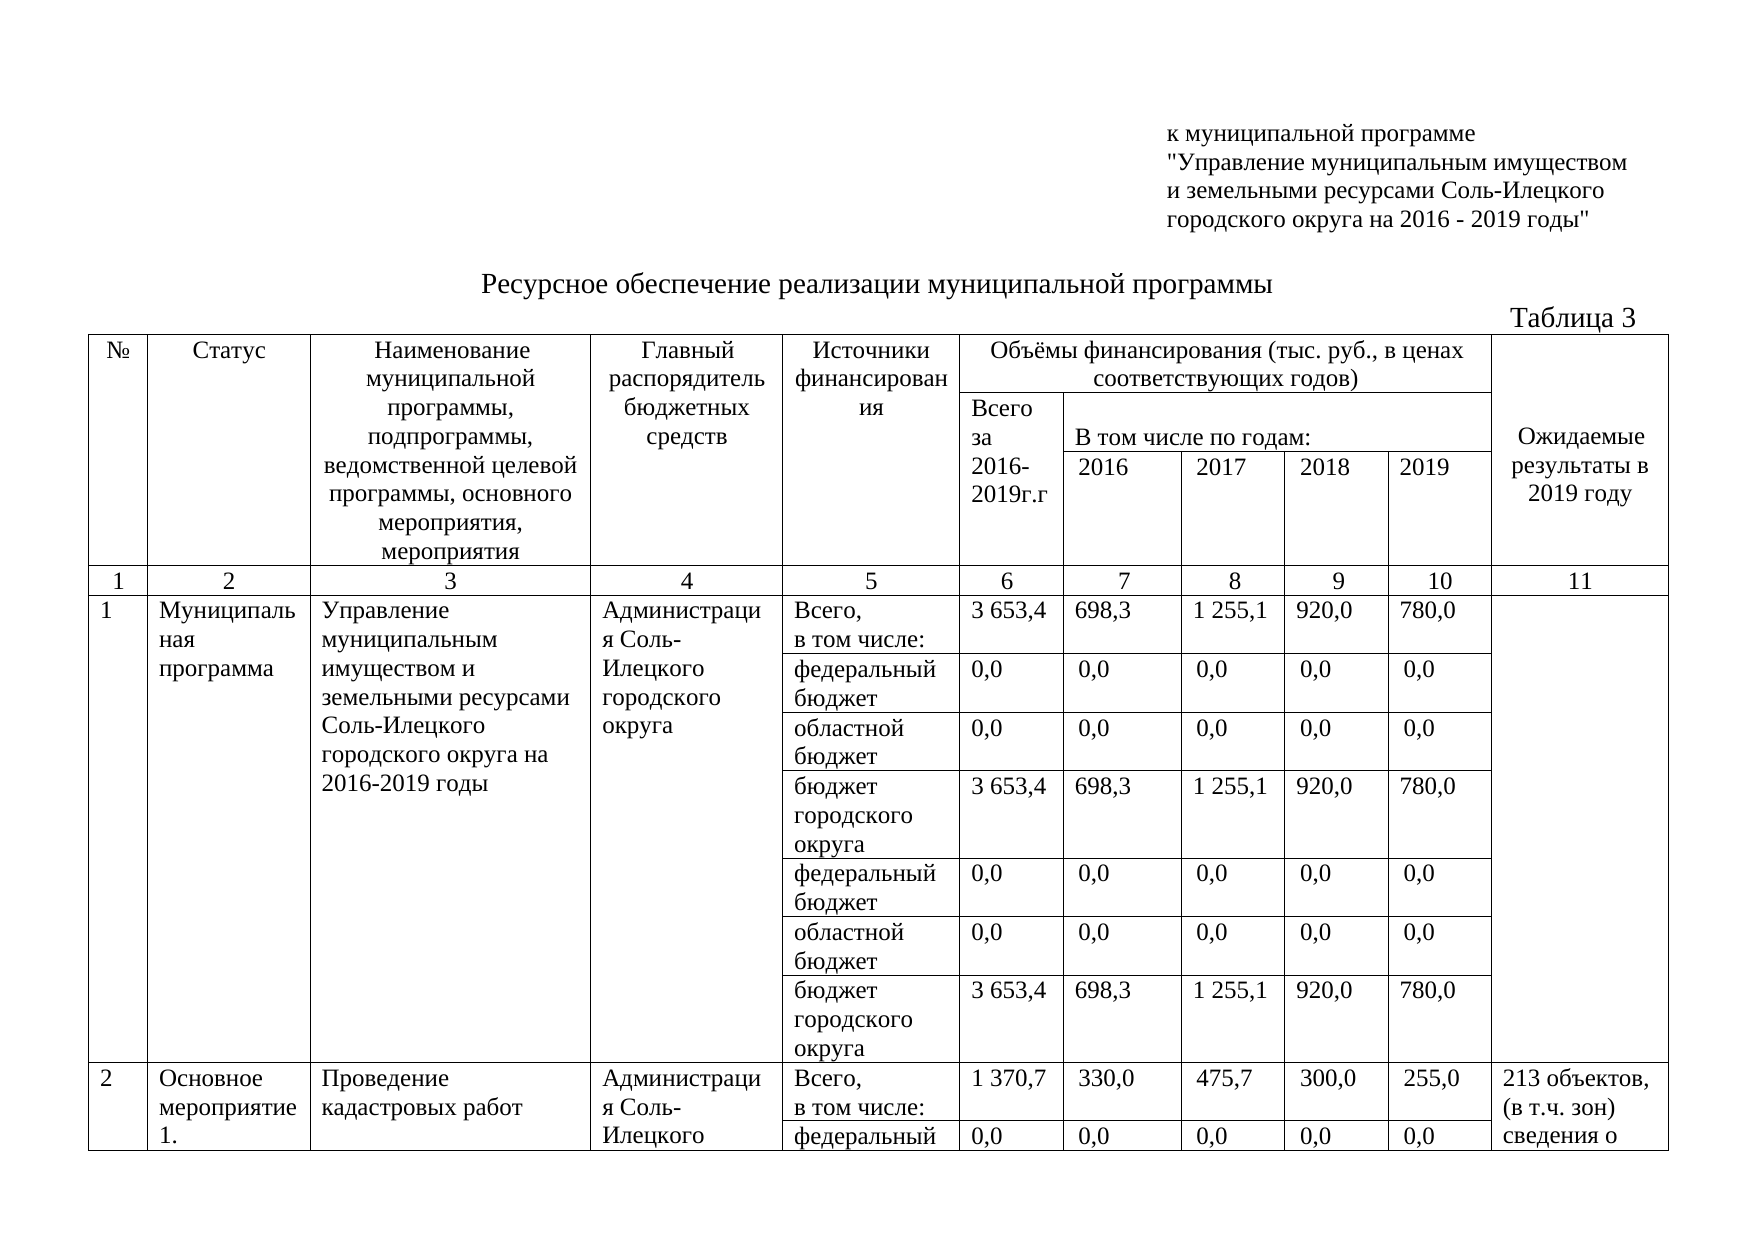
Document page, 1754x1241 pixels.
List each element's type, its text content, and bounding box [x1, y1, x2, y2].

table_cell 0,0 [1064, 859, 1181, 916]
table_cell 0,0 [1389, 859, 1491, 916]
table_cell 0,0 [960, 713, 1063, 770]
table_cell 475,7 [1182, 1063, 1284, 1120]
table_cell Всего за 2016-2019г.г [960, 393, 1063, 565]
table_cell Всего, в том числе: [783, 1063, 959, 1120]
table_cell 0,0 [1182, 654, 1284, 712]
table_cell 255,0 [1389, 1063, 1491, 1120]
table_cell 1 255,1 [1182, 771, 1284, 857]
table_cell 920,0 [1285, 976, 1388, 1062]
table_cell 2017 [1182, 452, 1284, 565]
table_cell областной бюджет [783, 917, 959, 974]
table_cell 7 [1064, 566, 1181, 594]
table_cell 10 [1389, 566, 1491, 594]
table_cell 698,3 [1064, 976, 1181, 1062]
text городского округа на 2016 - 2019 годы" [1167, 204, 1636, 233]
table_cell 920,0 [1285, 596, 1388, 653]
table_cell 0,0 [1389, 713, 1491, 770]
table_cell Проведение кадастровых работ [311, 1063, 590, 1150]
table_cell 1 255,1 [1182, 976, 1284, 1062]
table_cell 780,0 [1389, 596, 1491, 653]
table_cell 330,0 [1064, 1063, 1181, 1120]
table_cell 0,0 [1182, 713, 1284, 770]
table_cell федеральный бюджет [783, 1121, 959, 1150]
table_cell 0,0 [1389, 654, 1491, 712]
table_cell Всего, в том числе: [783, 596, 959, 653]
table_cell 0,0 [1285, 713, 1388, 770]
table_cell 780,0 [1389, 976, 1491, 1062]
table_cell 6 [960, 566, 1063, 594]
table_cell [1492, 596, 1668, 1062]
table_cell 0,0 [1389, 1121, 1491, 1150]
table_cell 920,0 [1285, 771, 1388, 857]
table_cell 0,0 [1064, 917, 1181, 974]
table_cell бюджет городского округа [783, 976, 959, 1062]
table_cell 2 [148, 566, 310, 594]
table_cell 0,0 [1182, 859, 1284, 916]
text Таблица 3 [118, 300, 1636, 334]
table_cell 2018 [1285, 452, 1388, 565]
table_cell 2 [89, 1063, 147, 1150]
table_cell 0,0 [960, 859, 1063, 916]
table_cell Управление муниципальным имуществом и земельными ресурсами Соль-Илецкого городского округа на 2016-2019 годы [311, 596, 590, 1062]
text Ресурсное обеспечение реализации муниципальной программы [118, 267, 1636, 300]
table_cell 1 255,1 [1182, 596, 1284, 653]
table_cell 1 370,7 [960, 1063, 1063, 1120]
table_cell 698,3 [1064, 596, 1181, 653]
table_cell Администрация Соль-Илецкого городского округа [591, 596, 782, 1062]
table_cell 0,0 [1285, 654, 1388, 712]
table_cell 0,0 [1285, 917, 1388, 974]
table_cell 0,0 [960, 654, 1063, 712]
table_cell 0,0 [1064, 654, 1181, 712]
table_header Источники финансирования [783, 335, 959, 565]
table_cell 0,0 [960, 917, 1063, 974]
table_cell федеральный бюджет [783, 859, 959, 916]
table_cell 5 [783, 566, 959, 594]
table_cell 0,0 [1064, 1121, 1181, 1150]
table_cell 0,0 [1389, 917, 1491, 974]
table_cell 0,0 [1182, 917, 1284, 974]
table_cell 780,0 [1389, 771, 1491, 857]
table_header Главный распорядитель бюджетных средств [591, 335, 782, 565]
table_cell 3 653,4 [960, 596, 1063, 653]
table_header Ожидаемые результаты в 2019 году [1492, 335, 1668, 565]
table_header Статус [148, 335, 310, 565]
table_cell бюджет городского округа [783, 771, 959, 857]
table_cell 3 653,4 [960, 976, 1063, 1062]
table_cell Муниципальная программа [148, 596, 310, 1062]
table_cell 0,0 [1182, 1121, 1284, 1150]
table_cell 213 объектов, (в т.ч. зон) сведения о которых внесены в ЕГРН [1492, 1063, 1668, 1150]
table_cell 8 [1182, 566, 1284, 594]
table_cell областной бюджет [783, 713, 959, 770]
table_cell 0,0 [1285, 859, 1388, 916]
table_cell 1 [89, 596, 147, 1062]
text к муниципальной программе [1167, 118, 1636, 147]
table_cell 0,0 [960, 1121, 1063, 1150]
table_cell 2019 [1389, 452, 1491, 565]
table_cell федеральный бюджет [783, 654, 959, 712]
table_cell 3 653,4 [960, 771, 1063, 857]
table_cell 3 [311, 566, 590, 594]
text и земельными ресурсами Соль-Илецкого [1167, 176, 1636, 204]
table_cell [591, 1063, 782, 1150]
table_cell 9 [1285, 566, 1388, 594]
table_cell Основное мероприятие 1. [148, 1063, 310, 1150]
table_cell В том числе по годам: [1064, 393, 1491, 451]
table_cell 698,3 [1064, 771, 1181, 857]
table_header № [89, 335, 147, 565]
table_cell 0,0 [1285, 1121, 1388, 1150]
table_cell 4 [591, 566, 782, 594]
table_cell 11 [1492, 566, 1668, 594]
table_cell 300,0 [1285, 1063, 1388, 1120]
text "Управление муниципальным имуществом [1167, 147, 1636, 176]
table_cell 0,0 [1064, 713, 1181, 770]
table_cell 1 [89, 566, 147, 594]
table_header Наименование муниципальной программы, подпрограммы, ведомственной целевой программы, основного мероприятия, мероприятия [311, 335, 590, 565]
table_header Объёмы финансирования (тыс. руб., в ценах соответствующих годов) [960, 335, 1491, 392]
table_cell 2016 [1064, 452, 1181, 565]
